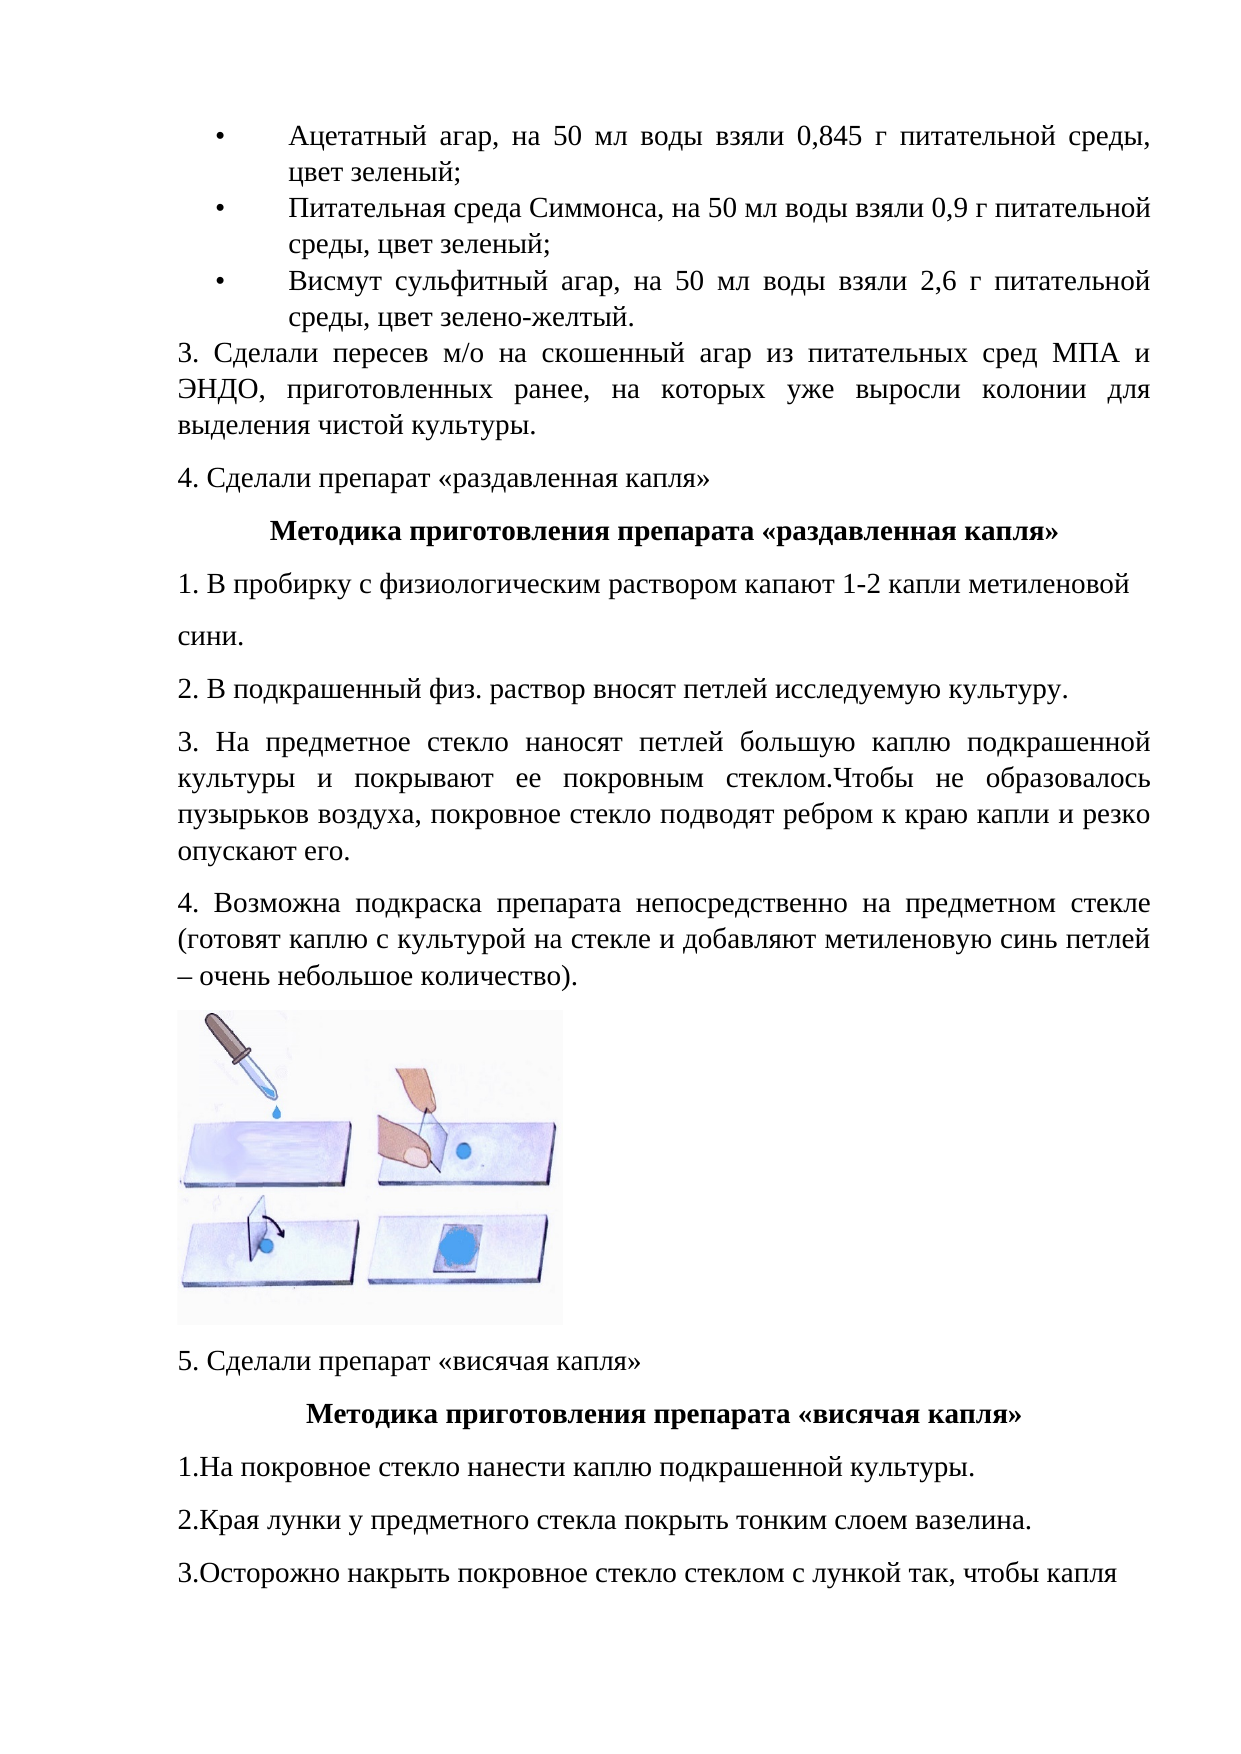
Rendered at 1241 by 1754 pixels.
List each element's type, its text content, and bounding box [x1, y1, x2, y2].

picture [177, 1010, 563, 1325]
list Ацетатный агар, на 50 мл воды взяли 0,845 г питательной среды, цвет зеленый; [215, 118, 1152, 188]
text Методика приготовления препарата «висячая капля» [177, 1396, 1152, 1430]
text 4. Сделали препарат «раздавленная капля» [177, 460, 1152, 494]
text 4. Возможна подкраска препарата непосредственно на предметном стекле (готовят каплю с культурой на стекле и добавляют метиленовую синь петлей – очень небольшое количество). [177, 885, 1152, 991]
text 3. На предметное стекло наносят петлей большую каплю подкрашенной культуры и покрывают ее покровным стеклом.Чтобы не образовалось пузырьков воздуха, покровное стекло подводят ребром к краю капли и резко опускают его. [177, 724, 1152, 866]
text 3.Осторожно накрыть покровное стекло стеклом с лункой так, чтобы капля [177, 1555, 1152, 1588]
text 1.На покровное стекло нанести каплю подкрашенной культуры. [177, 1449, 1152, 1483]
list Питательная среда Симмонса, на 50 мл воды взяли 0,9 г питательной среды, цвет зеленый; [215, 190, 1152, 260]
text сини. [177, 618, 1152, 652]
text 5. Сделали препарат «висячая капля» [177, 1343, 1152, 1377]
list Висмут сульфитный агар, на 50 мл воды взяли 2,6 г питательной среды, цвет зелено-желтый. [215, 263, 1152, 332]
text 3. Сделали пересев м/о на скошенный агар из питательных сред МПА и ЭНДО, приготовленных ранее, на которых уже выросли колонии для выделения чистой культуры. [177, 335, 1152, 441]
text 1. В пробирку с физиологическим раствором капают 1-2 капли метиленовой [177, 566, 1152, 599]
text Методика приготовления препарата «раздавленная капля» [177, 513, 1152, 546]
text 2.Края лунки у предметного стекла покрыть тонким слоем вазелина. [177, 1502, 1152, 1535]
text 2. В подкрашенный физ. раствор вносят петлей исследуемую культуру. [177, 671, 1152, 705]
